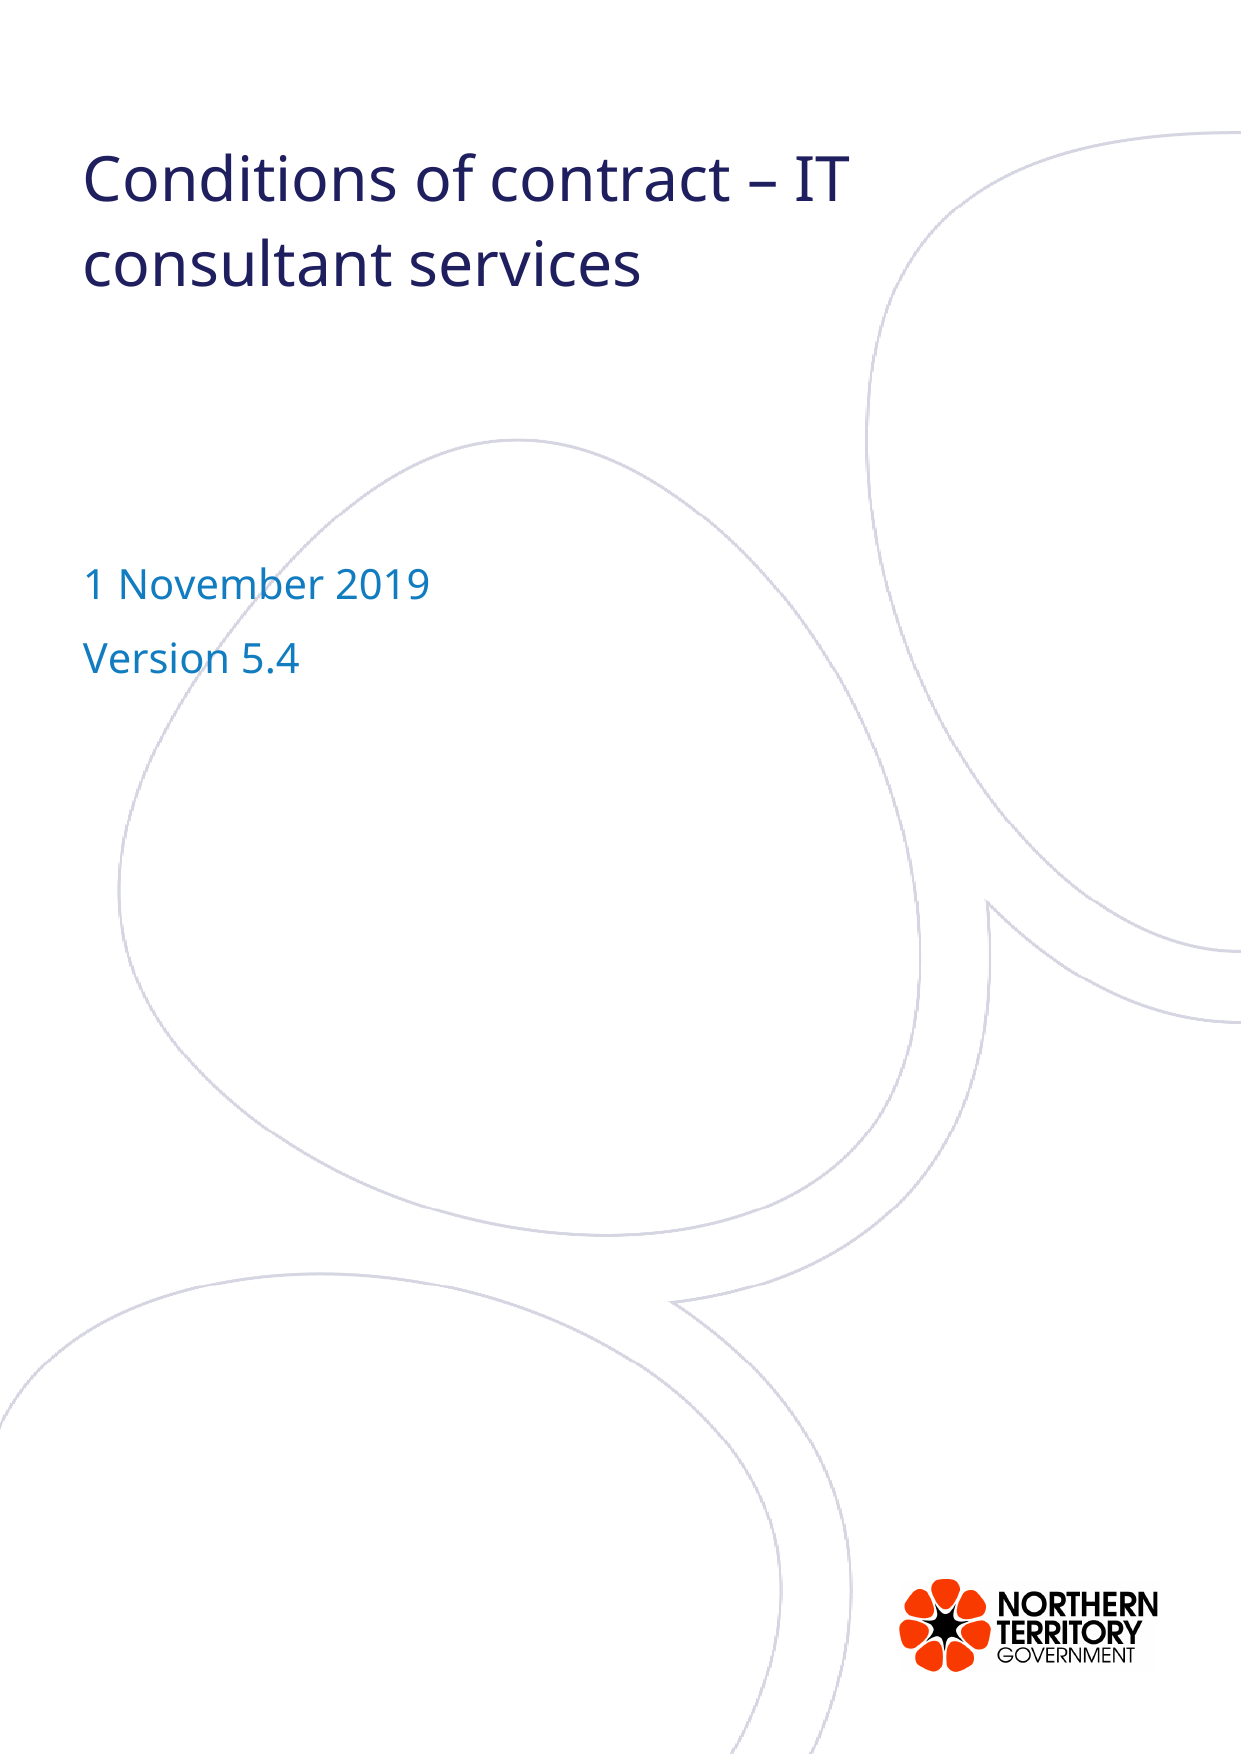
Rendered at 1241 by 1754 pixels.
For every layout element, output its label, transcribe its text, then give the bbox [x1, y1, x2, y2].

title 1 November 2019 [83, 555, 1157, 612]
title Version 5.4 [83, 628, 1157, 685]
picture [899, 1579, 1158, 1672]
